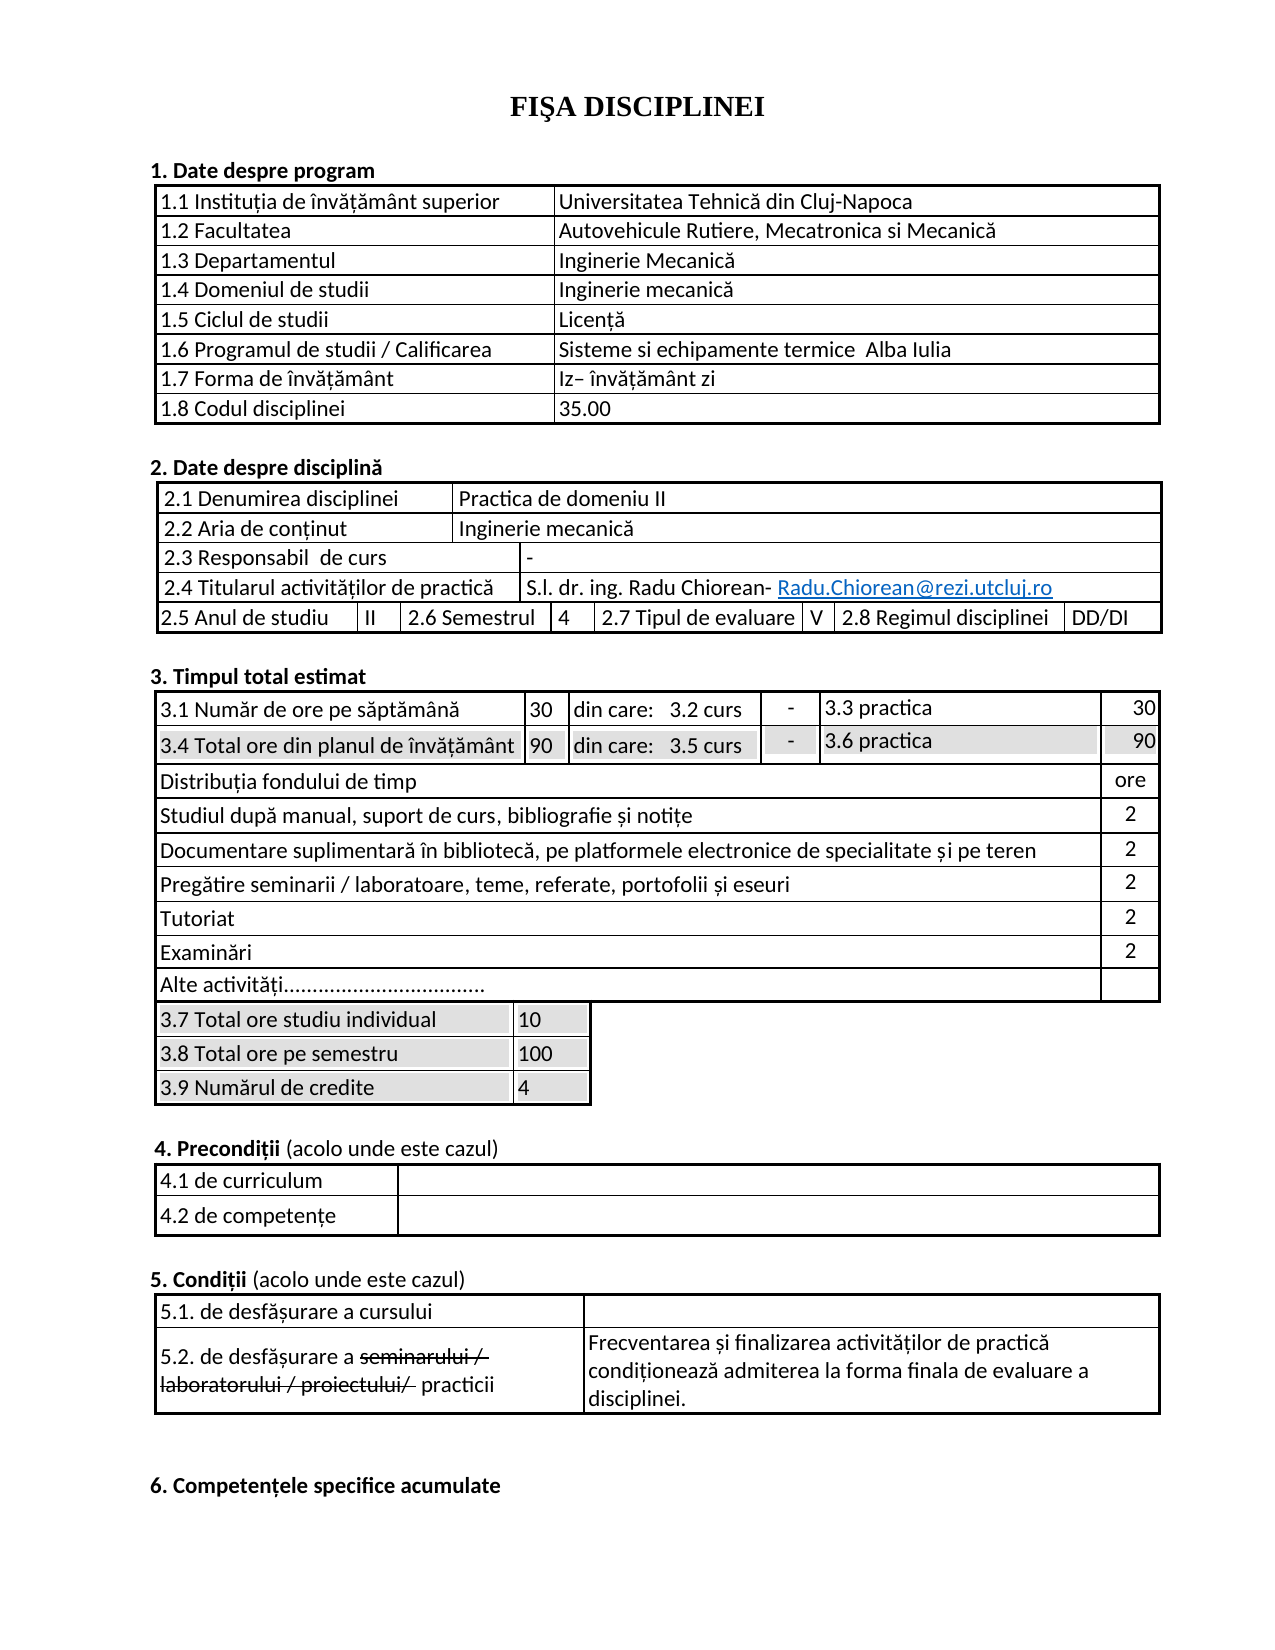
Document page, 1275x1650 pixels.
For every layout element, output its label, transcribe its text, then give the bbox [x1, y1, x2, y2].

text FIŞA DISCIPLINEI [150, 89, 1125, 122]
table_cell ore [1102, 765, 1158, 797]
table_cell 5.2. de desfăşurare a seminarului / laboratorului / proiectului/ practicii [157, 1328, 583, 1412]
table_cell Distribuţia fondului de timp [157, 765, 1100, 797]
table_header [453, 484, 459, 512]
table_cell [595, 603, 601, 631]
table_cell 3.8 Total ore pe semestru [157, 1037, 513, 1069]
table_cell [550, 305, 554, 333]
table_cell din care: 3.5 curs [570, 726, 760, 763]
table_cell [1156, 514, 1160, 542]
table_header 4.1 de curriculum [157, 1166, 397, 1195]
text 3. Timpul total estimat [150, 662, 1125, 690]
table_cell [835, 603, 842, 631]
table_cell Tutoriat [157, 902, 1100, 934]
table_cell 3.7 Total ore studiu individual [157, 1003, 513, 1036]
table_cell Alte activităţi................................... [157, 969, 1100, 999]
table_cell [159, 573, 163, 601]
table_cell 4.2 de competenţe [157, 1196, 397, 1234]
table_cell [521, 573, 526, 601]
table_cell 2 [1102, 834, 1158, 866]
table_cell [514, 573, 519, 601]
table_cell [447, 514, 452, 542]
table_header 30 [526, 693, 568, 725]
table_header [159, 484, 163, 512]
table_cell 10 [514, 1003, 589, 1036]
table_cell 100 [514, 1037, 589, 1069]
table_header - [762, 693, 819, 725]
table_cell 1.7 Forma de învăţământ [157, 365, 554, 392]
table_header [399, 1166, 1158, 1195]
table_cell 2 [1102, 936, 1158, 967]
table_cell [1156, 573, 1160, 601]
table_cell Examinări [157, 936, 1100, 967]
table_cell 3.6 practica [821, 726, 1100, 763]
table_header [585, 1296, 1158, 1327]
table_header 30 [1102, 693, 1158, 725]
text 1. Date despre program [150, 156, 1125, 184]
table_header din care: 3.2 curs [570, 693, 760, 725]
table_cell 3.4 Total ore din planul de învăţământ [157, 726, 524, 763]
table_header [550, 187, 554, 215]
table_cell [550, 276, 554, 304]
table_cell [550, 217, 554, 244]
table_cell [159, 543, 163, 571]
table_header 3.3 practica [821, 693, 1100, 725]
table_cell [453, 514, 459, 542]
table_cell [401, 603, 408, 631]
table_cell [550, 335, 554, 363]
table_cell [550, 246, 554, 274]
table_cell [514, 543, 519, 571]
table_cell 2 [1102, 799, 1158, 832]
table_cell Documentare suplimentară în bibliotecă, pe platformele electronice de specialitate şi pe teren [157, 834, 1100, 866]
table_cell [1102, 969, 1158, 999]
table_cell Studiul după manual, suport de curs, bibliografie şi notiţe [157, 799, 1100, 832]
table_cell 90 [526, 726, 568, 763]
text 2. Date despre disciplină [150, 453, 1125, 481]
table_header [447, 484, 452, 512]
table_cell 90 [1102, 726, 1158, 763]
text 4. Precondiţii (acolo unde este cazul) [154, 1134, 1125, 1162]
table_cell 4 [514, 1071, 589, 1103]
table_header 5.1. de desfăşurare a cursului [157, 1296, 583, 1327]
table_cell 2 [1102, 867, 1158, 901]
table_cell [399, 1196, 1158, 1234]
table_header 3.1 Număr de ore pe săptămână [157, 693, 524, 725]
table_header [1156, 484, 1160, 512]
table_cell Pregătire seminarii / laboratoare, teme, referate, portofolii şi eseuri [157, 867, 1100, 901]
table_cell - [762, 726, 819, 763]
table_cell 3.9 Numărul de credite [157, 1071, 513, 1103]
table_cell 1.8 Codul disciplinei [157, 394, 554, 422]
text 5. Condiţii (acolo unde este cazul) [150, 1265, 1125, 1293]
table_cell 2 [1102, 902, 1158, 934]
text 6. Competenţele specifice acumulate [150, 1471, 1125, 1499]
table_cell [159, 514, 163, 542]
